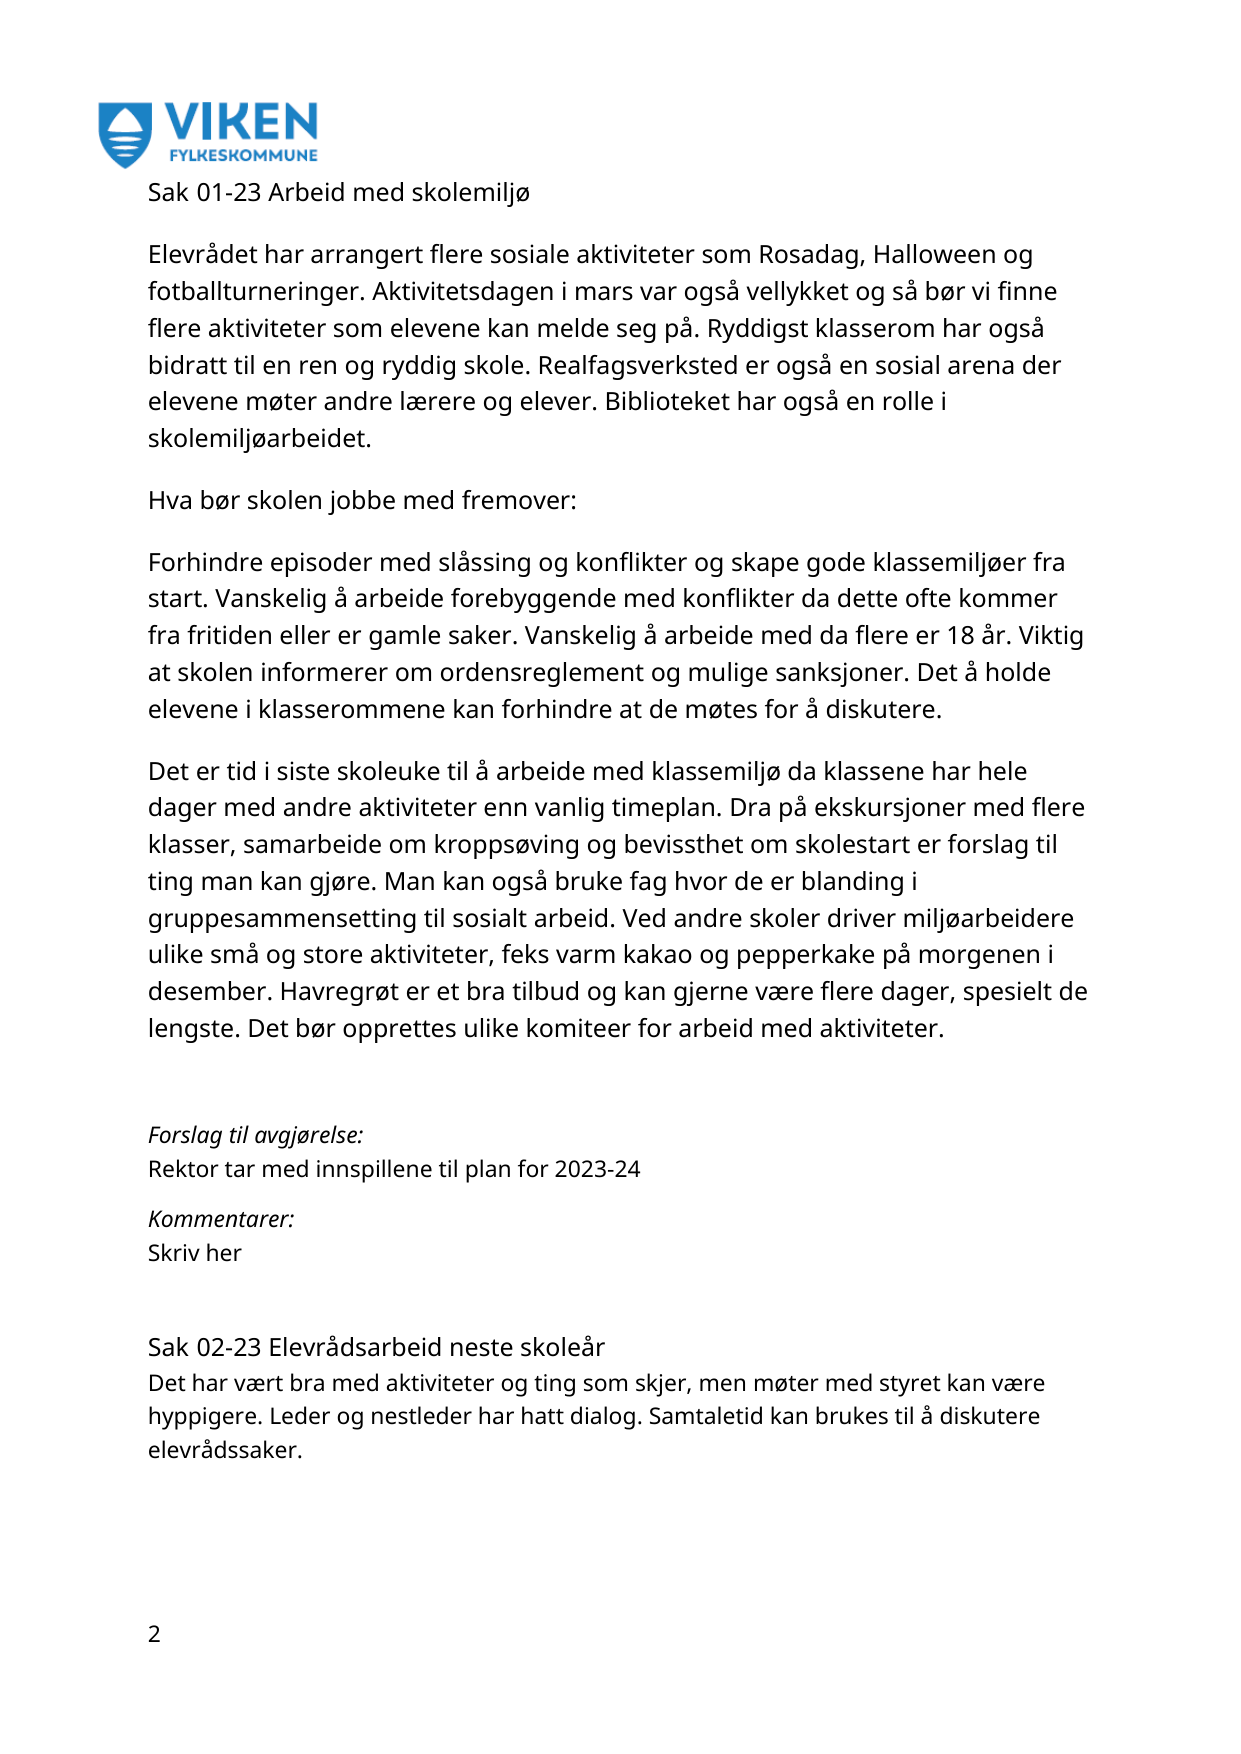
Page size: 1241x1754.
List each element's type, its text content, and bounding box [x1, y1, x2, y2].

subtitle Kommentarer: [148, 1203, 1093, 1234]
subtitle Forslag til avgjørelse: [148, 1119, 1093, 1150]
text Rektor tar med innspillene til plan for 2023-24 [148, 1153, 1093, 1184]
subtitle Det er tid i siste skoleuke til å arbeide med klassemiljø da klassene har hele dager med andre aktiviteter enn vanlig timeplan. Dra på ekskursjoner med flere klasser, samarbeide om kroppsøving og bevissthet om skolestart er forslag til ting man kan gjøre. Man kan også bruke fag hvor de er blanding i gruppesammensetting til sosialt arbeid. Ved andre skoler driver miljøarbeidere ulike små og store aktiviteter, feks varm kakao og pepperkake på morgenen i desember. Havregrøt er et bra tilbud og kan gjerne være flere dager, spesielt de lengste. Det bør opprettes ulike komiteer for arbeid med aktiviteter. [148, 753, 1093, 1045]
subtitle Sak 01-23 Arbeid med skolemiljø [148, 148, 1093, 209]
subtitle Hva bør skolen jobbe med fremover: [148, 483, 1093, 517]
subtitle Forhindre episoder med slåssing og konflikter og skape gode klassemiljøer fra start. Vanskelig å arbeide forebyggende med konflikter da dette ofte kommer fra fritiden eller er gamle saker. Vanskelig å arbeide med da flere er 18 år. Viktig at skolen informerer om ordensreglement og mulige sanksjoner. Det å holde elevene i klasserommene kan forhindre at de møtes for å diskutere. [148, 544, 1093, 726]
subtitle Sak 02-23 Elevrådsarbeid neste skoleår [148, 1329, 1093, 1363]
text Skriv her [148, 1237, 1093, 1268]
subtitle Elevrådet har arrangert flere sosiale aktiviteter som Rosadag, Halloween og fotballturneringer. Aktivitetsdagen i mars var også vellykket og så bør vi finne flere aktiviteter som elevene kan melde seg på. Ryddigst klasserom har også bidratt til en ren og ryddig skole. Realfagsverksted er også en sosial arena der elevene møter andre lærere og elever. Biblioteket har også en rolle i skolemiljøarbeidet. [148, 237, 1093, 455]
text Det har vært bra med aktiviteter og ting som skjer, men møter med styret kan være hyppigere. Leder og nestleder har hatt dialog. Samtaletid kan brukes til å diskutere elevrådssaker. [148, 1367, 1093, 1465]
